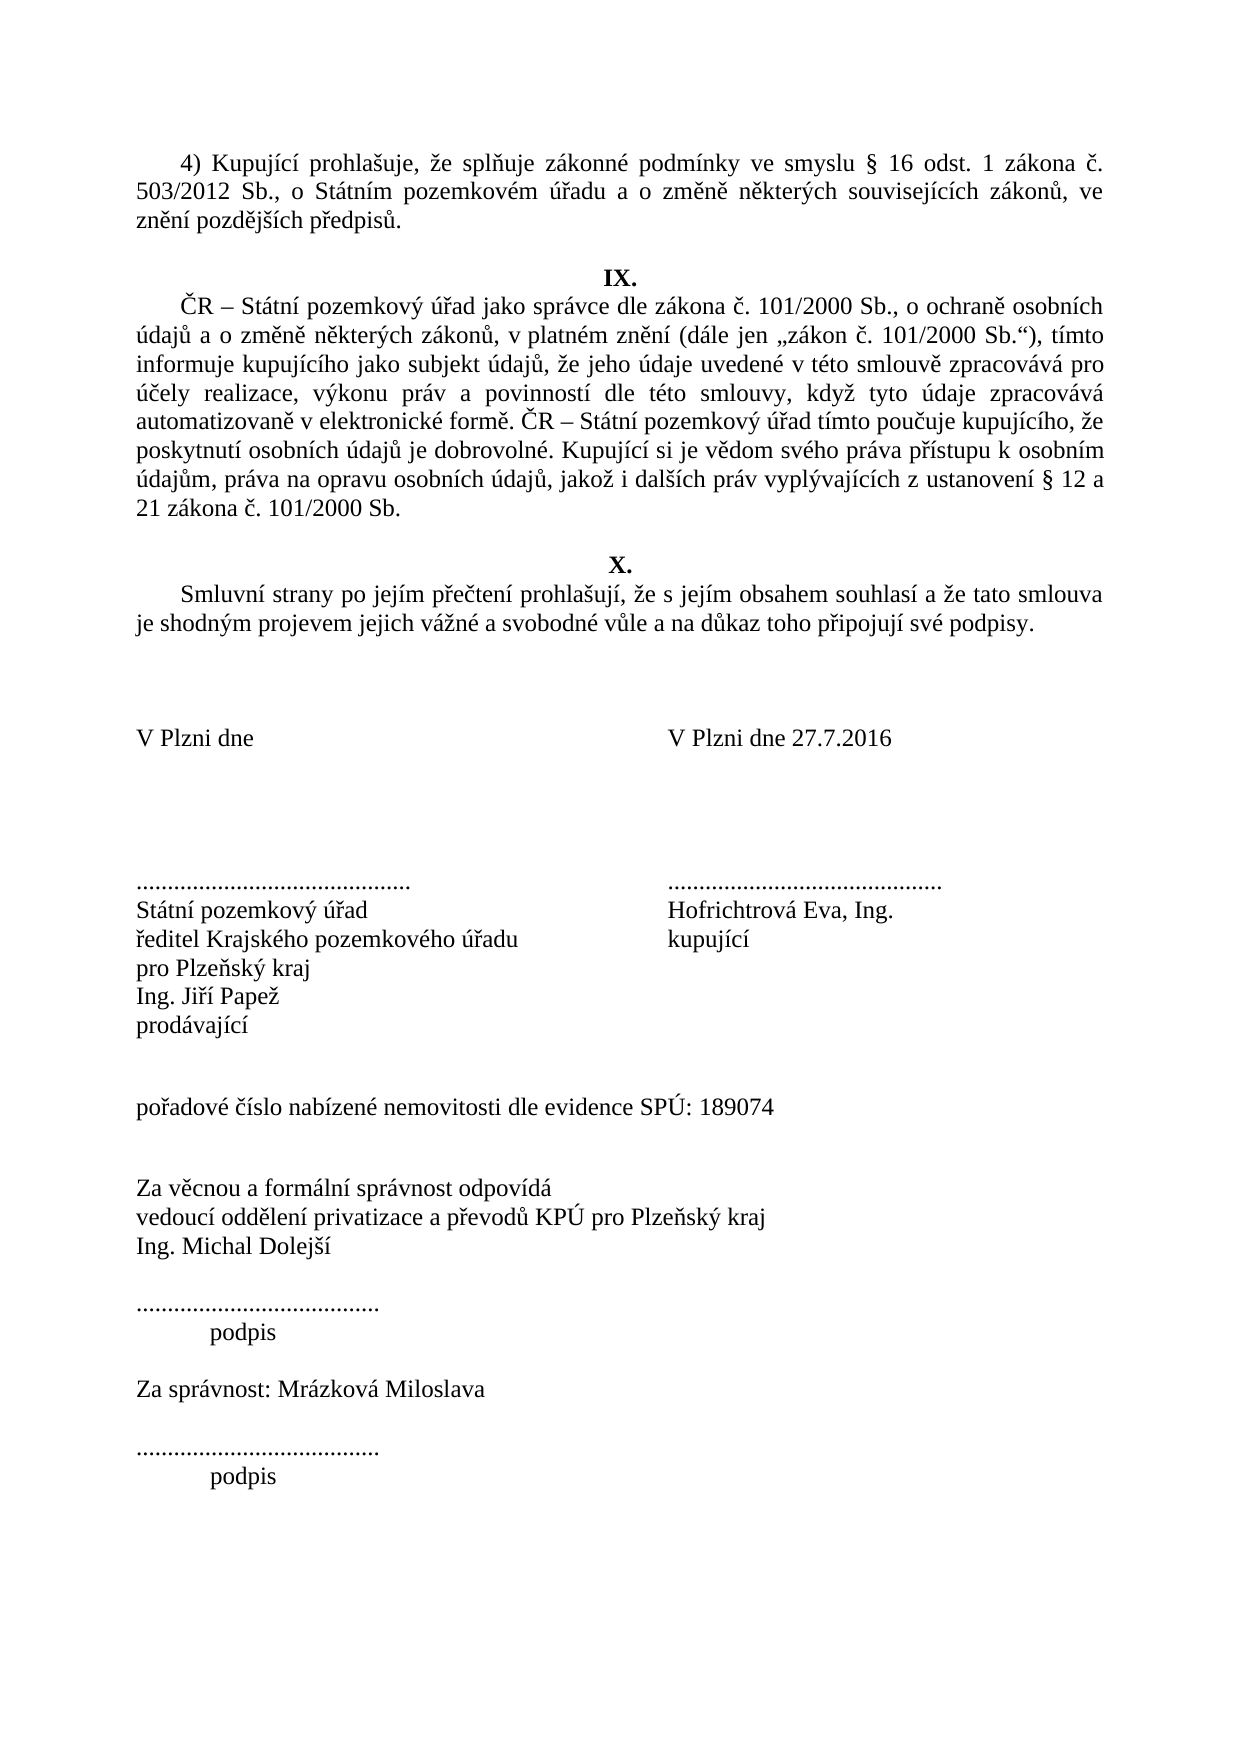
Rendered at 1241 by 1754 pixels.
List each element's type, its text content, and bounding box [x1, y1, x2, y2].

text ....................................... [136, 1432, 1104, 1461]
text V Plzni dne V Plzni dne 27.7.2016 [136, 723, 1104, 751]
text podpis [136, 1317, 1104, 1346]
text Ing. Michal Dolejší [136, 1231, 1104, 1259]
text podpis [136, 1461, 1104, 1489]
text vedoucí oddělení privatizace a převodů KPÚ pro Plzeňský kraj [136, 1202, 1104, 1231]
text ředitel Krajského pozemkového úřadu kupující [136, 924, 1104, 953]
text Státní pozemkový úřad Hofrichtrová Eva, Ing. [136, 895, 1104, 924]
text Za správnost: Mrázková Miloslava [136, 1374, 1104, 1403]
text prodávající [136, 1010, 1104, 1039]
text pořadové číslo nabízené nemovitosti dle evidence SPÚ: 189074 [136, 1092, 1104, 1144]
text ČR – Státní pozemkový úřad jako správce dle zákona č. 101/2000 Sb., o ochraně osobních údajů a o změně některých zákonů, v platném znění (dále jen „zákon č. 101/2000 Sb.“), tímto informuje kupujícího jako subjekt údajů, že jeho údaje uvedené v této smlouvě zpracovává pro účely realizace, výkonu práv a povinností dle této smlouvy, když tyto údaje zpracovává automatizovaně v elektronické formě. ČR – Státní pozemkový úřad tímto poučuje kupujícího, že poskytnutí osobních údajů je dobrovolné. Kupující si je vědom svého práva přístupu k osobním údajům, práva na opravu osobních údajů, jakož i dalších práv vyplývajících z ustanovení § 12 a 21 zákona č. 101/2000 Sb. [136, 291, 1104, 521]
text IX. [136, 263, 1104, 291]
text Za věcnou a formální správnost odpovídá [136, 1173, 1104, 1202]
text X. [136, 550, 1104, 579]
text 4) Kupující prohlašuje, že splňuje zákonné podmínky ve smyslu § 16 odst. 1 zákona č. 503/2012 Sb., o Státním pozemkovém úřadu a o změně některých souvisejících zákonů, ve znění pozdějších předpisů. [136, 148, 1104, 234]
text ............................................ ............................................ [136, 866, 1104, 895]
text ....................................... [136, 1288, 1104, 1317]
text pro Plzeňský kraj [136, 953, 1104, 981]
text Smluvní strany po jejím přečtení prohlašují, že s jejím obsahem souhlasí a že tato smlouva je shodným projevem jejich vážné a svobodné vůle a na důkaz toho připojují své podpisy. [136, 579, 1104, 636]
text Ing. Jiří Papež [136, 981, 1104, 1010]
